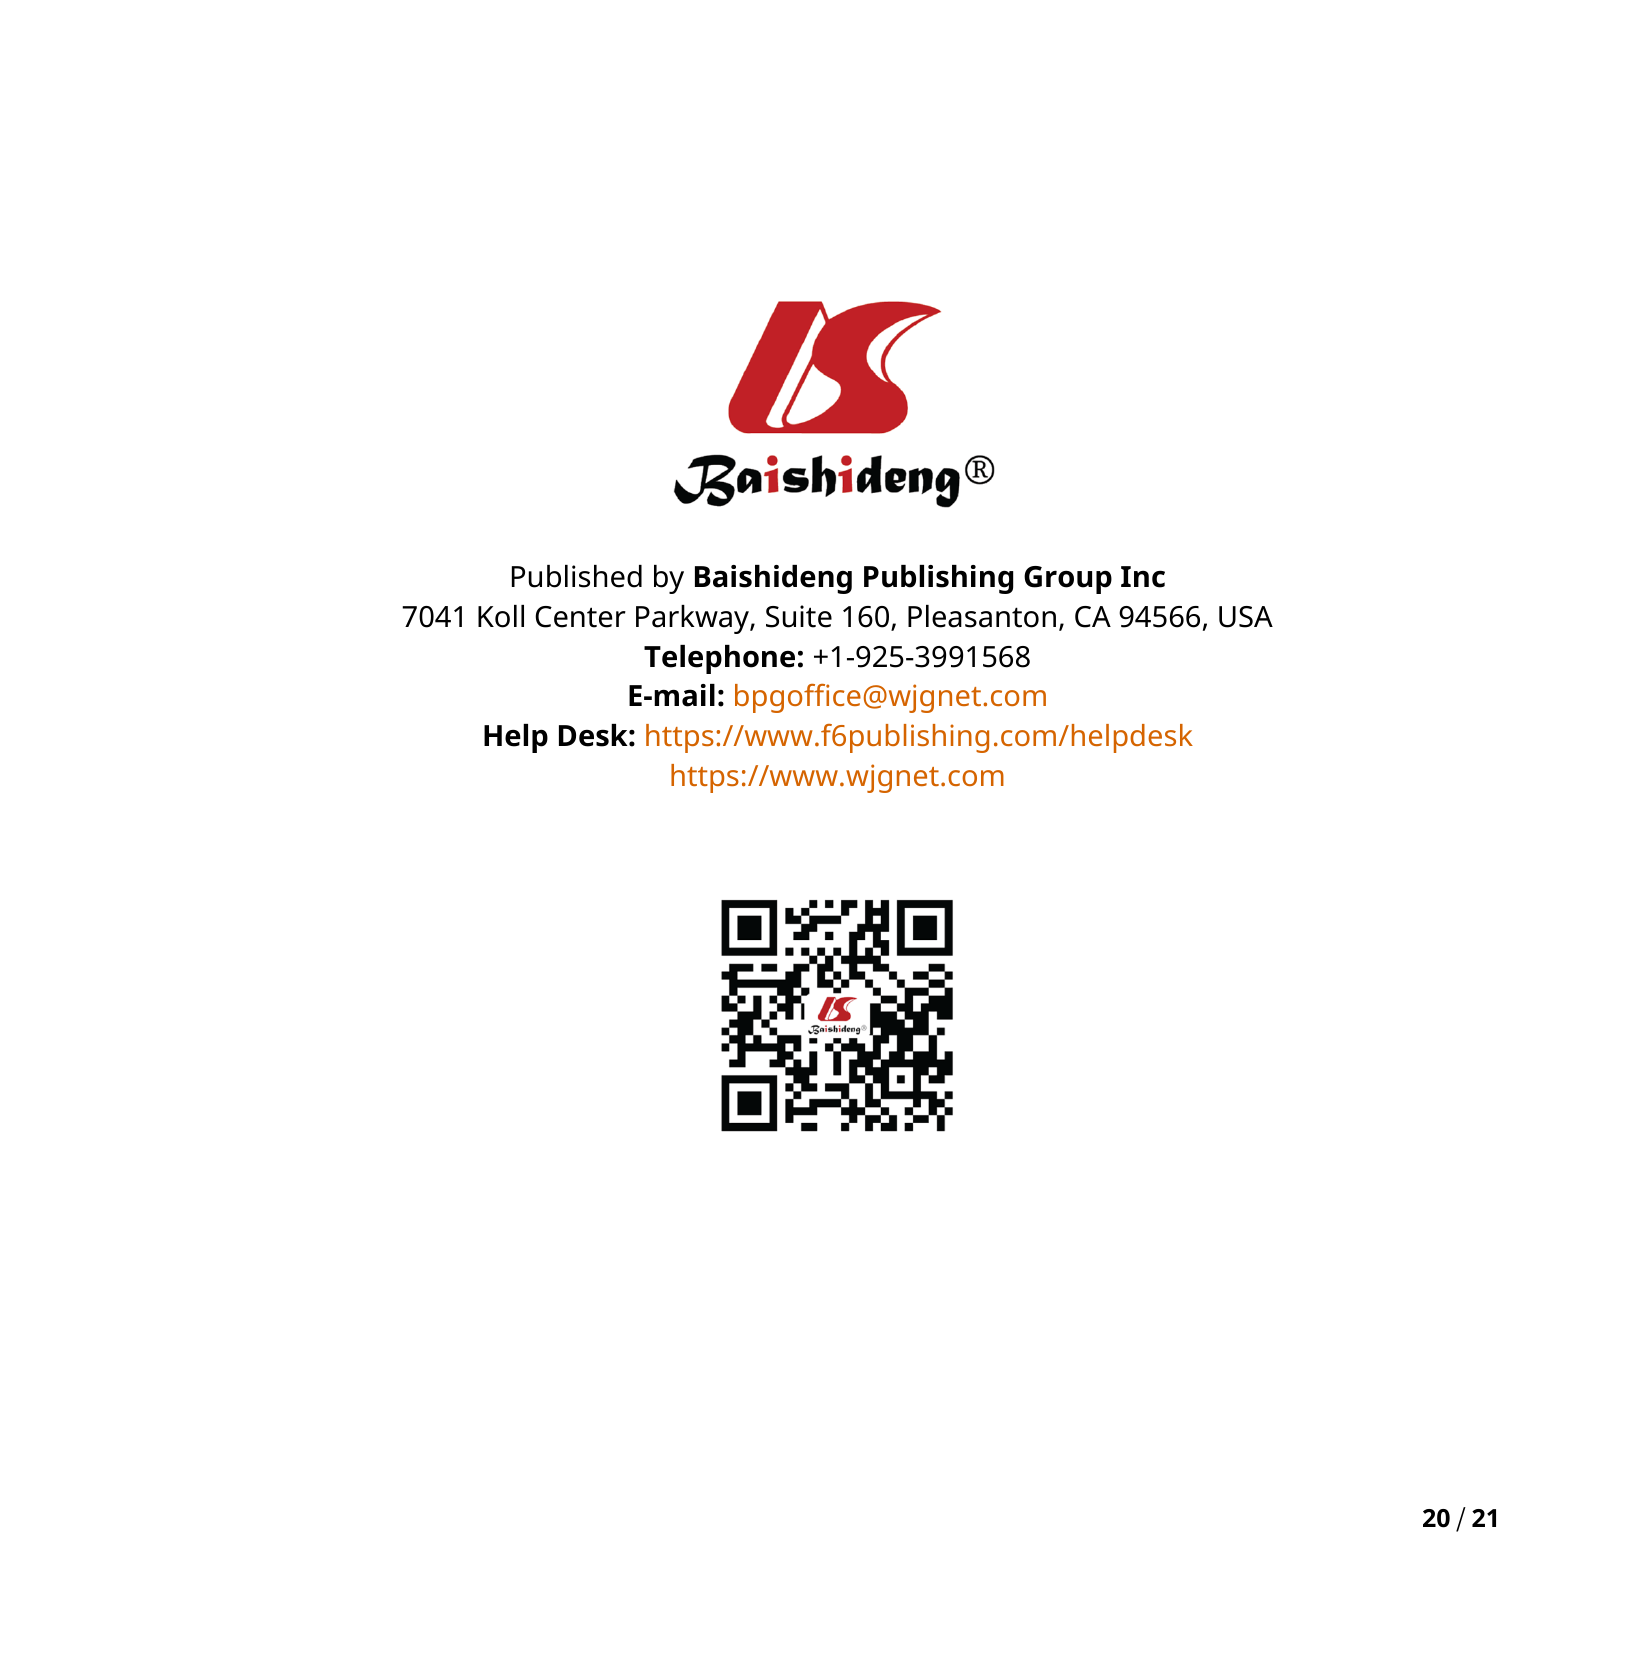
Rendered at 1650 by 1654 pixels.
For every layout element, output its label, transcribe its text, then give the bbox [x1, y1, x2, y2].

text Published by Baishideng Publishing Group Inc [175, 557, 1500, 596]
text Help Desk: https://www.f6publishing.com/helpdesk [175, 715, 1500, 755]
picture [632, 286, 1043, 523]
picture [718, 896, 957, 1134]
text Telephone: +1-925-3991568 [175, 636, 1500, 676]
text 7041 Koll Center Parkway, Suite 160, Pleasanton, CA 94566, USA [175, 596, 1500, 636]
text https://www.wjgnet.com [175, 755, 1500, 795]
text E-mail: bpgoffice@wjgnet.com [175, 676, 1500, 715]
